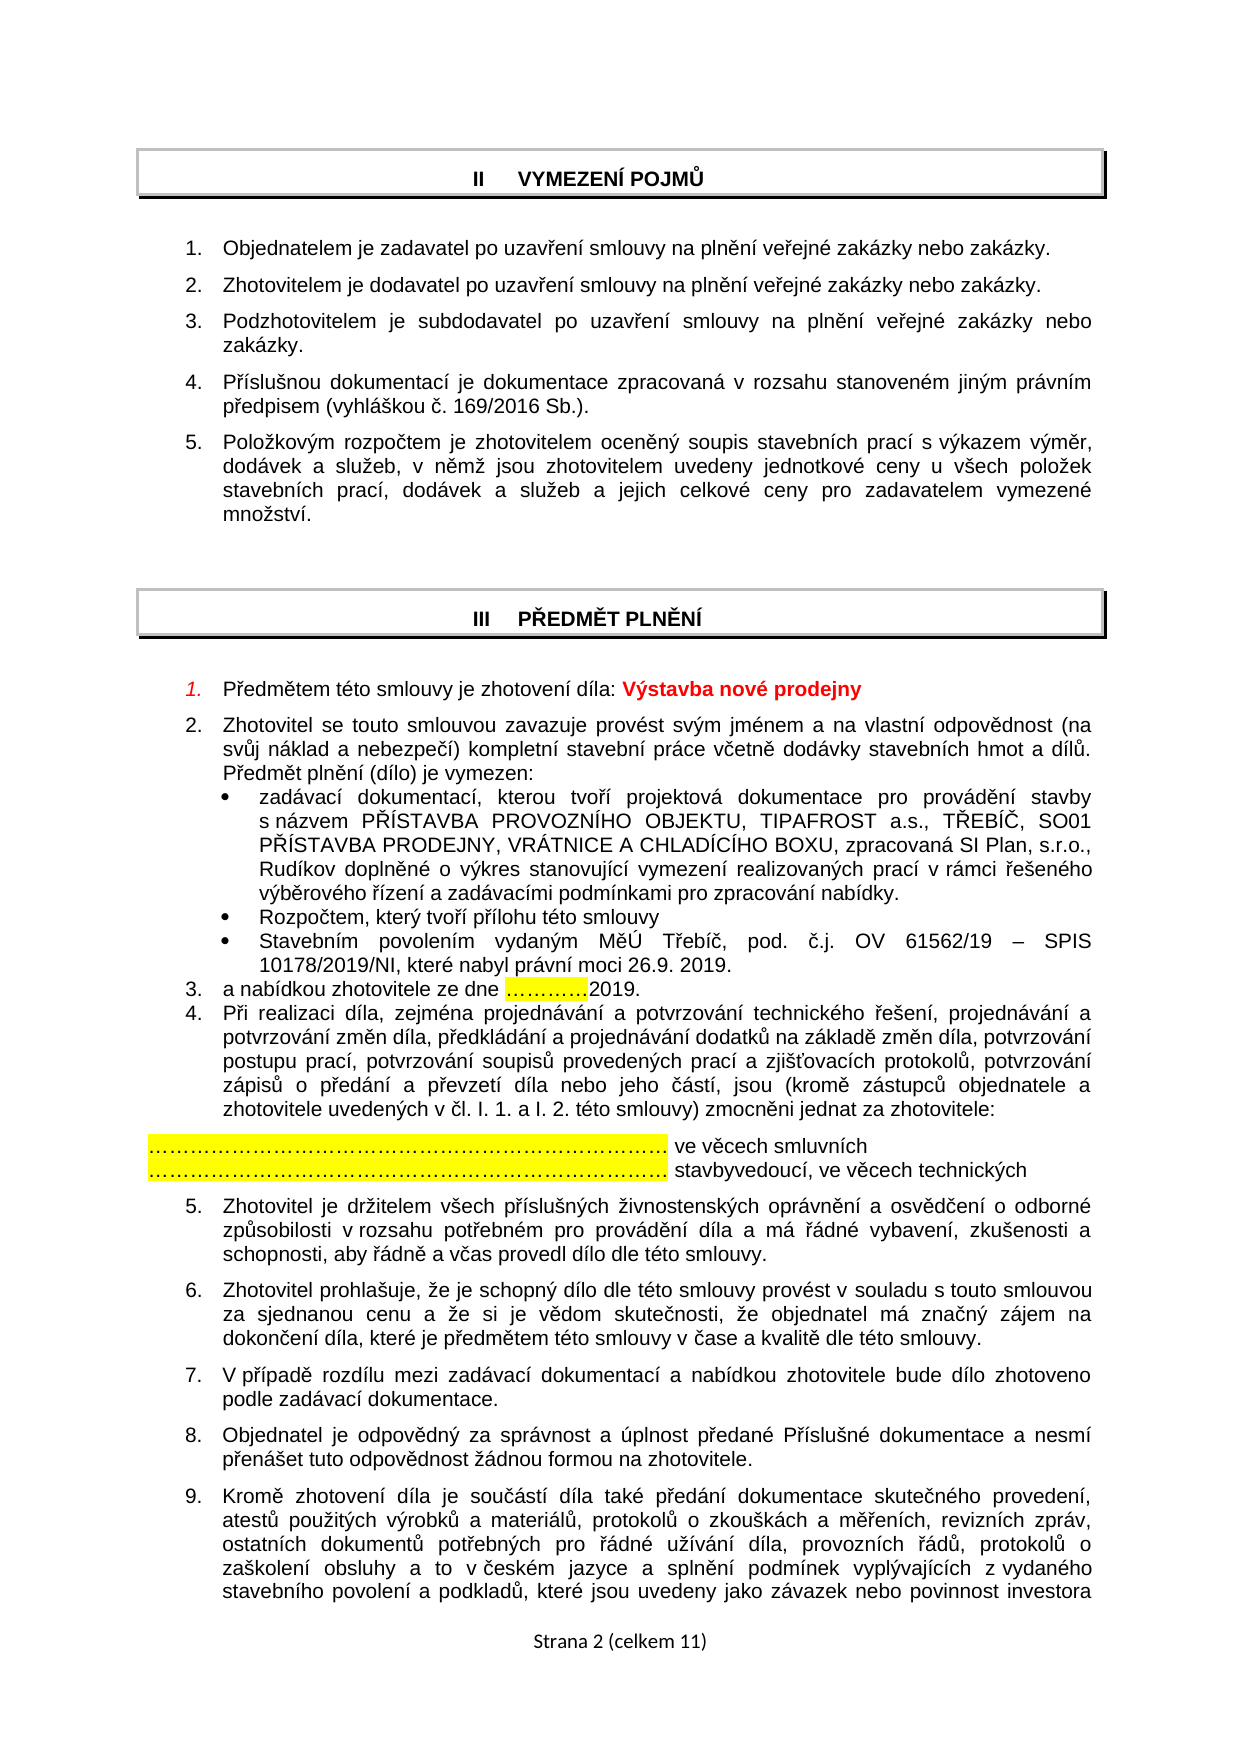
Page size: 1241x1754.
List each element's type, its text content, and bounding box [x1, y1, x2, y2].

text ………………………………………………………………… ve věcech smluvních [148, 1133, 1092, 1157]
text Předmět plnění [139, 591, 1101, 633]
subtitle Zhotovitel prohlašuje, že je schopný dílo dle této smlouvy provést v souladu s touto smlouvou za sjednanou cenu a že si je vědom skutečnosti, že objednatel má značný zájem na dokončení díla, které je předmětem této smlouvy v čase a kvalitě dle této smlouvy. [185, 1278, 1092, 1350]
text ………………………………………………………………… stavbyvedoucí, ve věcech technických [148, 1157, 1092, 1181]
list a nabídkou zhotovitele ze dne …………2019. [588, 977, 1092, 1001]
subtitle Objednatel je odpovědný za správnost a úplnost předané Příslušné dokumentace a nesmí přenášet tuto odpovědnost žádnou formou na zhotovitele. [185, 1423, 1092, 1471]
list Rozpočtem, který tvoří přílohu této smlouvy [221, 905, 1092, 929]
subtitle Zhotovitel je držitelem všech příslušných živnostenských oprávnění a osvědčení o odborné způsobilosti v rozsahu potřebném pro provádění díla a má řádné vybavení, zkušenosti a schopnosti, aby řádně a včas provedl dílo dle této smlouvy. [185, 1194, 1092, 1266]
subtitle Příslušnou dokumentací je dokumentace zpracovaná v rozsahu stanoveném jiným právním předpisem (vyhláškou č. 169/2016 Sb.). [185, 369, 1092, 417]
subtitle Zhotovitel se touto smlouvou zavazuje provést svým jménem a na vlastní odpovědnost (na svůj náklad a nebezpečí) kompletní stavební práce včetně dodávky stavebních hmot a dílů. Předmět plnění (dílo) je vymezen: [185, 713, 1092, 785]
list Při realizaci díla, zejména projednávání a potvrzování technického řešení, projednávání a potvrzování změn díla, předkládání a projednávání dodatků na základě změn díla, potvrzování postupu prací, potvrzování soupisů provedených prací a zjišťovacích protokolů, potvrzování zápisů o předání a převzetí díla nebo jeho částí, jsou (kromě zástupců objednatele a zhotovitele uvedených v čl. I. 1. a I. 2. této smlouvy) zmocněni jednat za zhotovitele: [185, 1001, 1092, 1121]
subtitle V případě rozdílu mezi zadávací dokumentací a nabídkou zhotovitele bude dílo zhotoveno podle zadávací dokumentace. [185, 1363, 1092, 1411]
list zadávací dokumentací, kterou tvoří projektová dokumentace pro provádění stavby s názvem PŘÍSTAVBA PROVOZNÍHO OBJEKTU, TIPAFROST a.s., TŘEBÍČ, SO01 PŘÍSTAVBA PRODEJNY, VRÁTNICE A CHLADÍCÍHO BOXU, zpracovaná SI Plan, s.r.o., Rudíkov doplněné o výkres stanovující vymezení realizovaných prací v rámci řešeného výběrového řízení a zadávacími podmínkami pro zpracování nabídky. [221, 785, 1092, 905]
subtitle Zhotovitelem je dodavatel po uzavření smlouvy na plnění veřejné zakázky nebo zakázky. [185, 273, 1092, 297]
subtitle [185, 1483, 1092, 1603]
text Vymezení pojmů [139, 151, 1101, 193]
subtitle Podzhotovitelem je subdodavatel po uzavření smlouvy na plnění veřejné zakázky nebo zakázky. [185, 309, 1092, 357]
subtitle Předmětem této smlouvy je zhotovení díla: Výstavba nové prodejny [185, 677, 1092, 701]
subtitle Objednatelem je zadavatel po uzavření smlouvy na plnění veřejné zakázky nebo zakázky. [185, 236, 1092, 260]
list Stavebním povolením vydaným MěÚ Třebíč, pod. č.j. OV 61562/19 – SPIS 10178/2019/NI, které nabyl právní moci 26.9. 2019. [221, 929, 1092, 977]
list a nabídkou zhotovitele ze dne …………2019. [185, 977, 505, 1001]
subtitle Položkovým rozpočtem je zhotovitelem oceněný soupis stavebních prací s výkazem výměr, dodávek a služeb, v němž jsou zhotovitelem uvedeny jednotkové ceny u všech položek stavebních prací, dodávek a služeb a jejich celkové ceny pro zadavatelem vymezené množství. [185, 430, 1092, 526]
